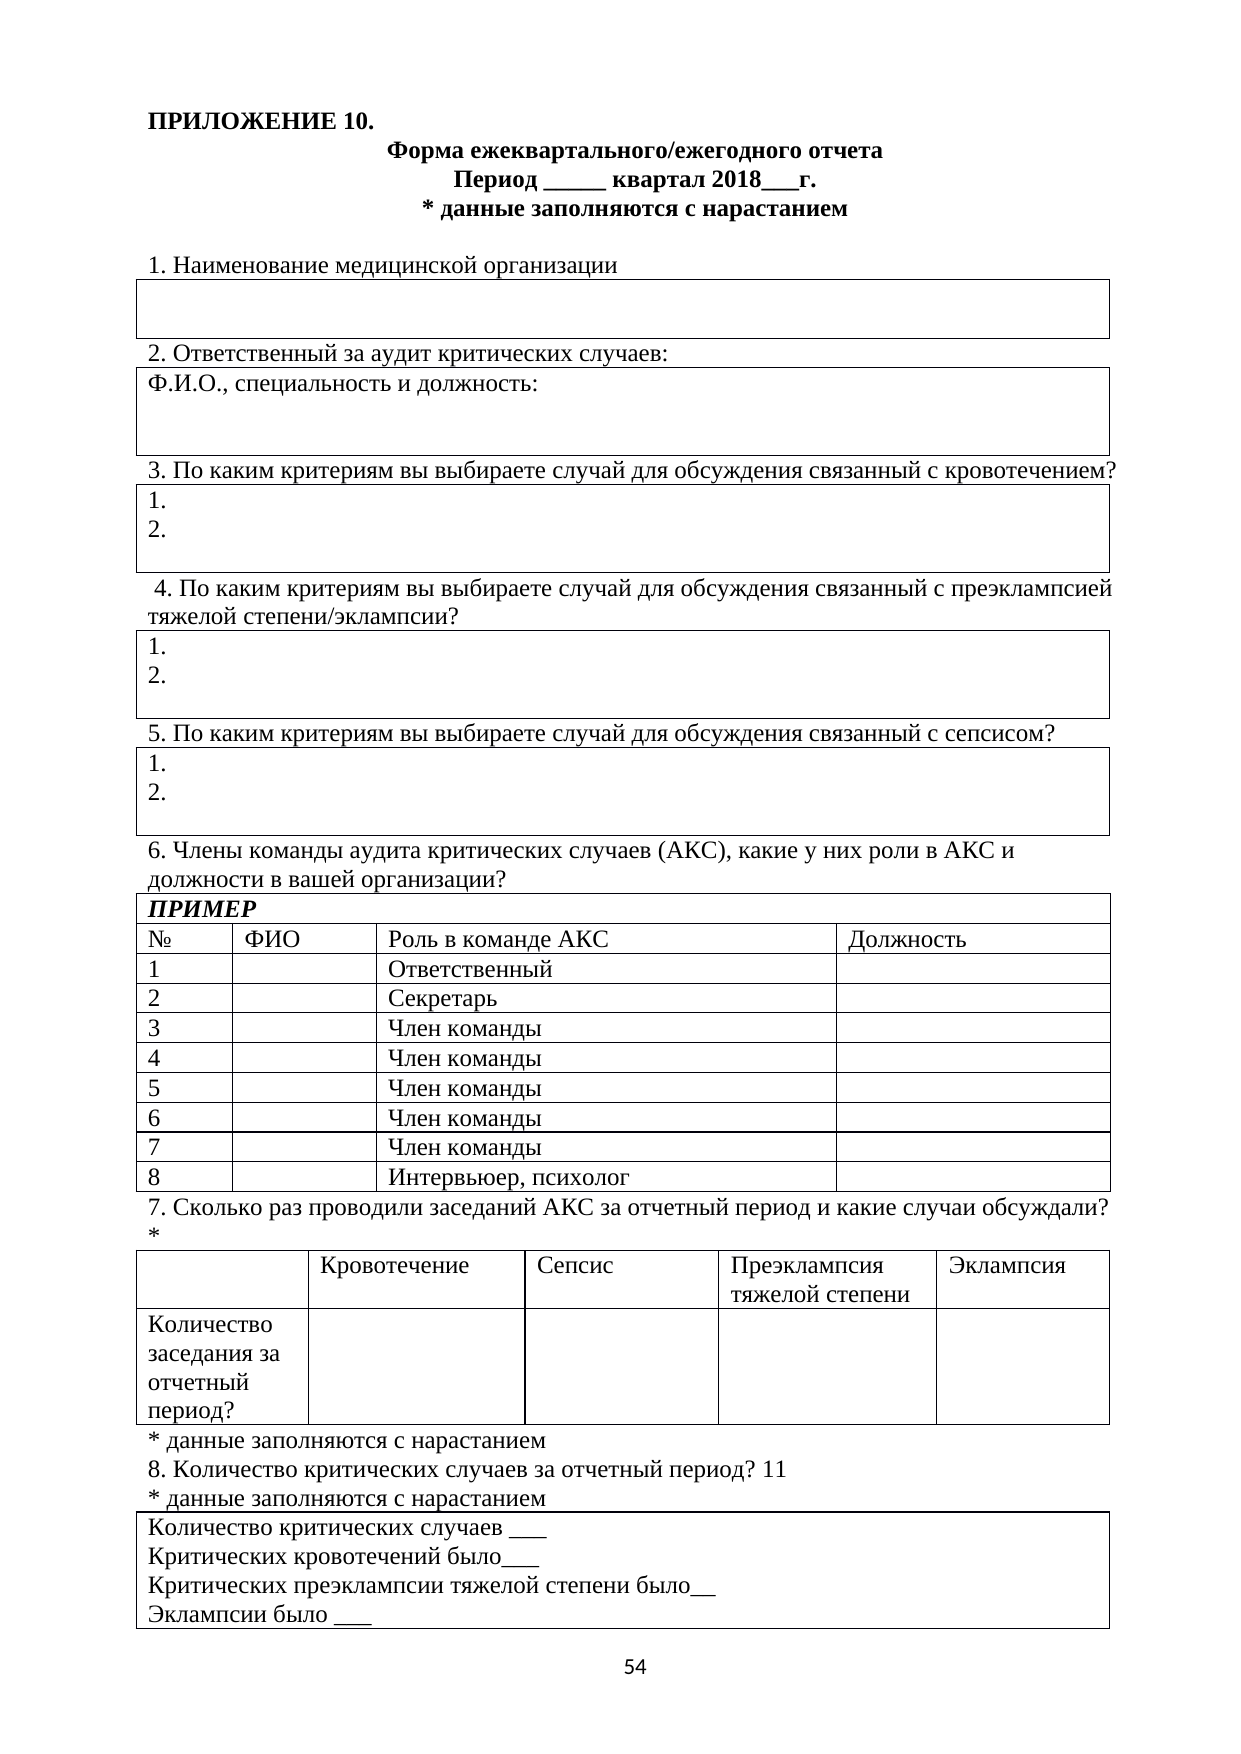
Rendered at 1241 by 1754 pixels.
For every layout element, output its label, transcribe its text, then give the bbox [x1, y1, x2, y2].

table_header Преэклампсия тяжелой степени [719, 1251, 936, 1308]
table_header 1. 2. [137, 631, 1109, 717]
table_header 1. 2. [137, 485, 1109, 572]
table_cell [233, 1103, 376, 1131]
text 1. Наименование медицинской организации [148, 250, 1122, 279]
table_cell [233, 1043, 376, 1072]
table_cell Член команды [377, 1073, 836, 1102]
table_cell Должность [837, 924, 1110, 953]
table_cell ФИО [233, 924, 376, 953]
table_cell [837, 1133, 1110, 1161]
table_cell [233, 1133, 376, 1161]
text * данные заполняются с нарастанием [148, 1483, 1122, 1511]
table_cell [233, 1073, 376, 1102]
table_cell [233, 954, 376, 982]
table_cell [233, 984, 376, 1012]
table_cell Секретарь [377, 984, 836, 1012]
table_cell [837, 1013, 1110, 1042]
table_cell Член команды [377, 1103, 836, 1131]
table_cell [526, 1309, 718, 1424]
table_cell [837, 1073, 1110, 1102]
table_cell Член команды [377, 1043, 836, 1072]
table_cell Количество заседания за отчетный период? [137, 1309, 308, 1424]
table_cell 2 [137, 984, 232, 1012]
table_cell [837, 1043, 1110, 1072]
table_header Кровотечение [309, 1251, 524, 1308]
table_cell 6 [137, 1103, 232, 1131]
text 5. По каким критериям вы выбираете случай для обсуждения связанный с сепсисом? [148, 718, 1122, 747]
text 6. Члены команды аудита критических случаев (АКС), какие у них роли в АКС и должности в вашей организации? [148, 836, 1122, 893]
table_cell 4 [137, 1043, 232, 1072]
table_header Ф.И.О., специальность и должность: [137, 368, 1109, 454]
table_cell Член команды [377, 1133, 836, 1161]
text Период _____ квартал 2018___г. [148, 164, 1122, 193]
text 2. Ответственный за аудит критических случаев: [148, 338, 1122, 367]
table_cell [233, 1013, 376, 1042]
text Форма ежеквартального/ежегодного отчета [148, 135, 1122, 164]
table_cell 3 [137, 1013, 232, 1042]
table_cell [837, 1162, 1110, 1191]
table_cell [837, 1103, 1110, 1131]
table_cell 7 [137, 1133, 232, 1161]
text 7. Сколько раз проводили заседаний АКС за отчетный период и какие случаи обсуждали? * [148, 1192, 1122, 1249]
table_header Эклампсия [937, 1251, 1109, 1308]
table_cell 8 [137, 1162, 232, 1191]
text 3. По каким критериям вы выбираете случай для обсуждения связанный с кровотечением? [148, 456, 1122, 484]
text 4. По каким критериям вы выбираете случай для обсуждения связанный с преэклампсией тяжелой степени/эклампсии? [148, 573, 1122, 630]
table_cell Член команды [377, 1013, 836, 1042]
table_cell Роль в команде АКС [377, 924, 836, 953]
table_cell 5 [137, 1073, 232, 1102]
table_cell Интервьюер, психолог [377, 1162, 836, 1191]
table_header 1. 2. [137, 748, 1109, 834]
table_cell [719, 1309, 936, 1424]
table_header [137, 1513, 1109, 1627]
table_header Сепсис [526, 1251, 718, 1308]
table_header [137, 1251, 308, 1308]
text * данные заполняются с нарастанием [148, 193, 1122, 221]
table_cell [937, 1309, 1109, 1424]
table_cell [837, 984, 1110, 1012]
text * данные заполняются с нарастанием [148, 1425, 1122, 1454]
table_header ПРИМЕР [137, 894, 1110, 923]
table_cell [837, 954, 1110, 982]
text ПРИЛОЖЕНИЕ 10. [148, 106, 1122, 135]
table_header [137, 280, 1109, 337]
table_cell [233, 1162, 376, 1191]
table_cell [309, 1309, 524, 1424]
text 8. Количество критических случаев за отчетный период? 11 [148, 1454, 1122, 1483]
table_cell № [137, 924, 232, 953]
table_cell Ответственный [377, 954, 836, 982]
table_cell 1 [137, 954, 232, 982]
